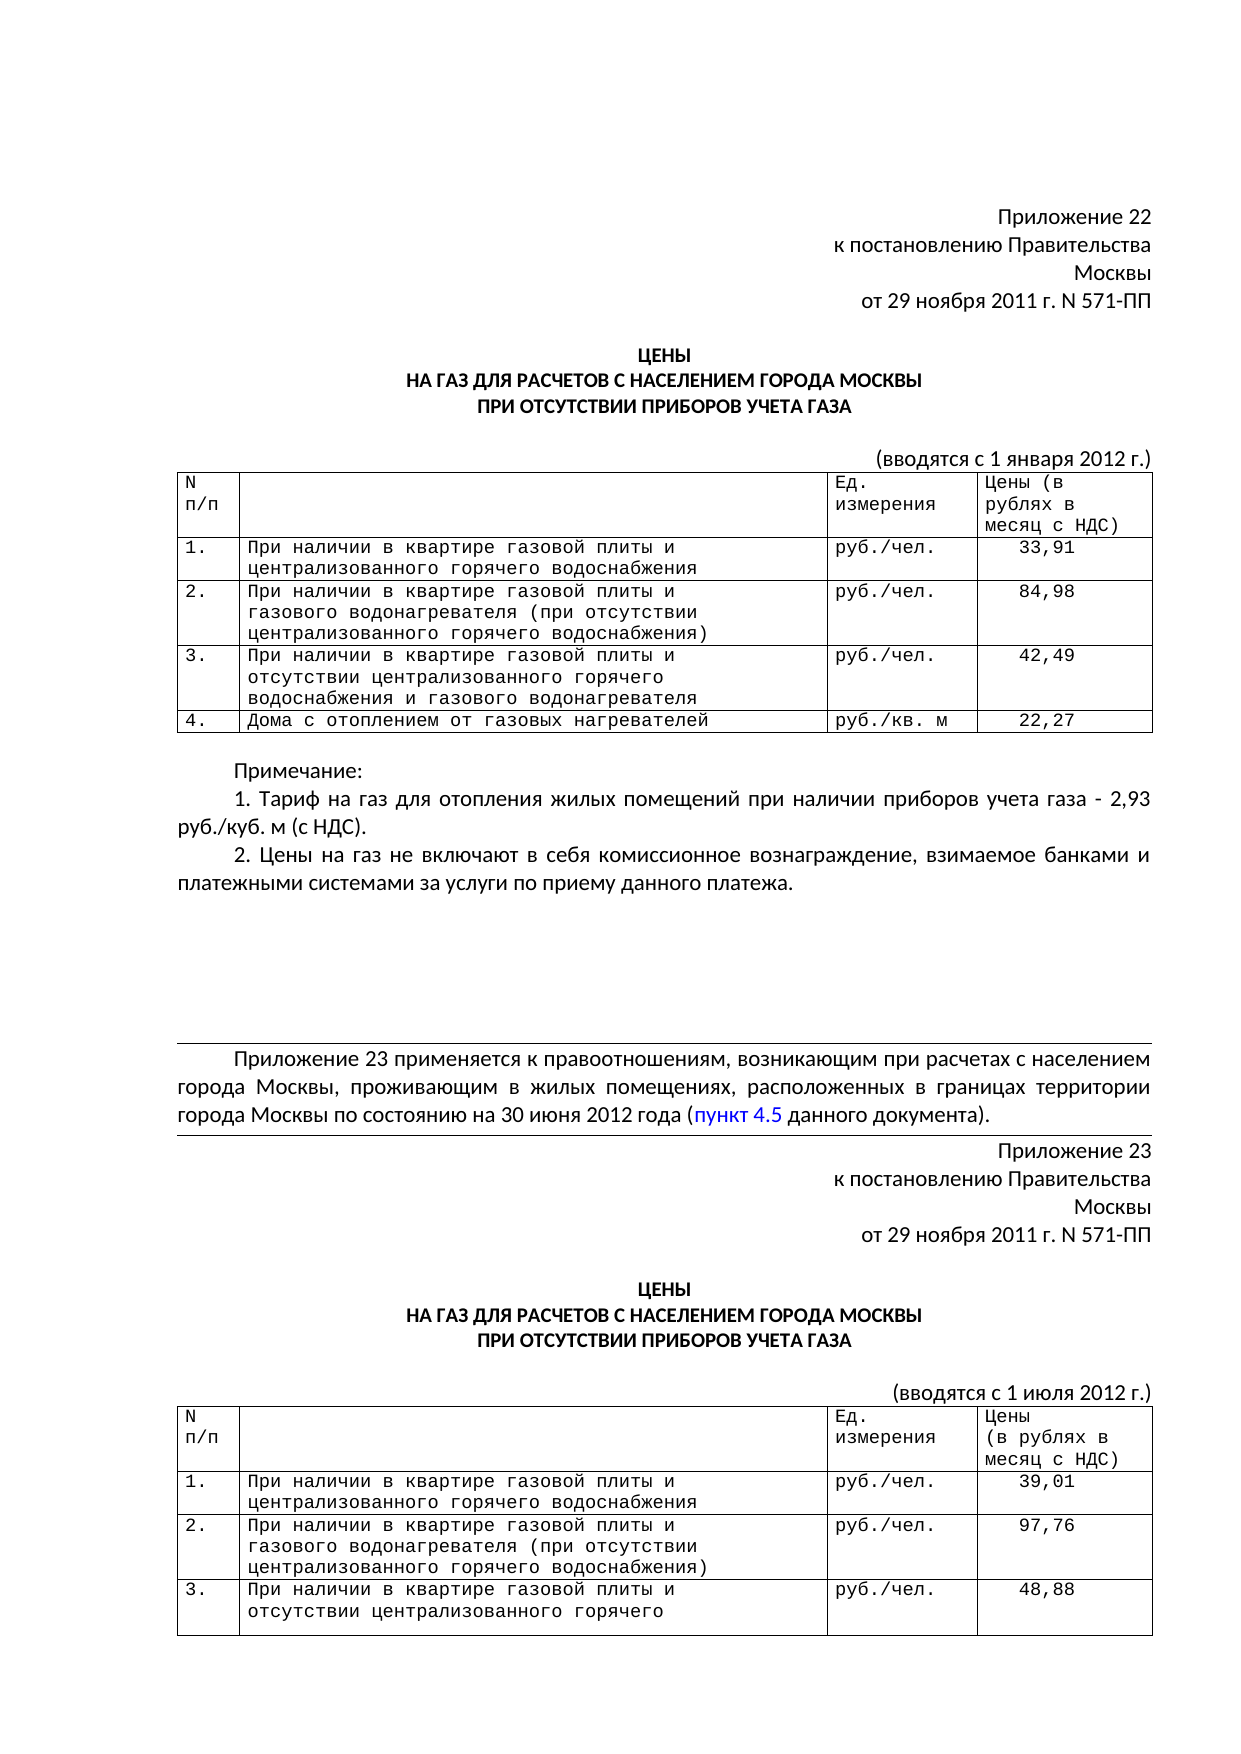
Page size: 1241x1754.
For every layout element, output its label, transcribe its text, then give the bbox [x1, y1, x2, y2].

title НА ГАЗ ДЛЯ РАСЧЕТОВ С НАСЕЛЕНИЕМ ГОРОДА МОСКВЫ [177, 1302, 1152, 1327]
table_cell руб./чел. [828, 646, 977, 710]
table_cell При наличии в квартире газовой плиты и газового водонагревателя (при отсутствии централизованного горячего водоснабжения) [240, 581, 827, 645]
title ЦЕНЫ [177, 342, 1152, 368]
table_cell руб./чел. [828, 581, 977, 645]
title НА ГАЗ ДЛЯ РАСЧЕТОВ С НАСЕЛЕНИЕМ ГОРОДА МОСКВЫ [177, 368, 1152, 393]
table_cell Дома с отоплением от газовых нагревателей [240, 711, 827, 732]
table_cell 97,76 [978, 1515, 1152, 1579]
title ЦЕНЫ [177, 1276, 1152, 1302]
text Приложение 23 применяется к правоотношениям, возникающим при расчетах с населением города Москвы, проживающим в жилых помещениях, расположенных в границах территории города Москвы по состоянию на 30 июня 2012 года (пункт 4.5 данного документа). [177, 1044, 1152, 1128]
table_header Цены (в рублях в месяц с НДС) [978, 1407, 1152, 1471]
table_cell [240, 1580, 827, 1635]
table_cell руб./чел. [828, 1515, 977, 1579]
text 2. Цены на газ не включают в себя комиссионное вознаграждение, взимаемое банками и платежными системами за услуги по приему данного платежа. [177, 840, 1152, 896]
table_cell 2. [178, 1515, 239, 1579]
text к постановлению Правительства [177, 230, 1152, 258]
title ПРИ ОТСУТСТВИИ ПРИБОРОВ УЧЕТА ГАЗА [177, 1327, 1152, 1353]
table_header Ед. измерения [828, 473, 977, 537]
text (вводятся с 1 января 2012 г.) [177, 444, 1152, 472]
table_header Цены (в рублях в месяц с НДС) [978, 473, 1152, 537]
table_cell При наличии в квартире газовой плиты и централизованного горячего водоснабжения [240, 1472, 827, 1514]
table_cell 3. [178, 1580, 239, 1635]
text Москвы [177, 1192, 1152, 1220]
text (вводятся с 1 июля 2012 г.) [177, 1378, 1152, 1406]
table_header Ед. измерения [828, 1407, 977, 1471]
text от 29 ноября 2011 г. N 571-ПП [177, 1220, 1152, 1248]
table_cell 1. [178, 538, 239, 580]
text Приложение 22 [177, 202, 1152, 230]
table_cell руб./кв. м [828, 711, 977, 732]
table_cell 84,98 [978, 581, 1152, 645]
table_cell 2. [178, 581, 239, 645]
table_header [240, 473, 827, 537]
table_cell 48,88 [978, 1580, 1152, 1635]
table_cell 1. [178, 1472, 239, 1514]
text Приложение 23 [177, 1136, 1152, 1164]
table_cell При наличии в квартире газовой плиты и отсутствии централизованного горячего водоснабжения и газового водонагревателя [240, 646, 827, 710]
table_header N п/п [178, 1407, 239, 1471]
text к постановлению Правительства [177, 1164, 1152, 1192]
table_cell При наличии в квартире газовой плиты и газового водонагревателя (при отсутствии централизованного горячего водоснабжения) [240, 1515, 827, 1579]
text от 29 ноября 2011 г. N 571-ПП [177, 286, 1152, 314]
table_cell 4. [178, 711, 239, 732]
table_cell 33,91 [978, 538, 1152, 580]
table_cell 42,49 [978, 646, 1152, 710]
text Примечание: [177, 756, 1152, 784]
title ПРИ ОТСУТСТВИИ ПРИБОРОВ УЧЕТА ГАЗА [177, 393, 1152, 418]
table_cell 22,27 [978, 711, 1152, 732]
table_header [240, 1407, 827, 1471]
table_cell руб./чел. [828, 1472, 977, 1514]
table_cell 39,01 [978, 1472, 1152, 1514]
table_header N п/п [178, 473, 239, 537]
table_cell руб./чел. [828, 538, 977, 580]
table_cell руб./чел. [828, 1580, 977, 1635]
text 1. Тариф на газ для отопления жилых помещений при наличии приборов учета газа - 2,93 руб./куб. м (с НДС). [177, 784, 1152, 840]
table_cell 3. [178, 646, 239, 710]
text Москвы [177, 258, 1152, 286]
table_cell При наличии в квартире газовой плиты и централизованного горячего водоснабжения [240, 538, 827, 580]
